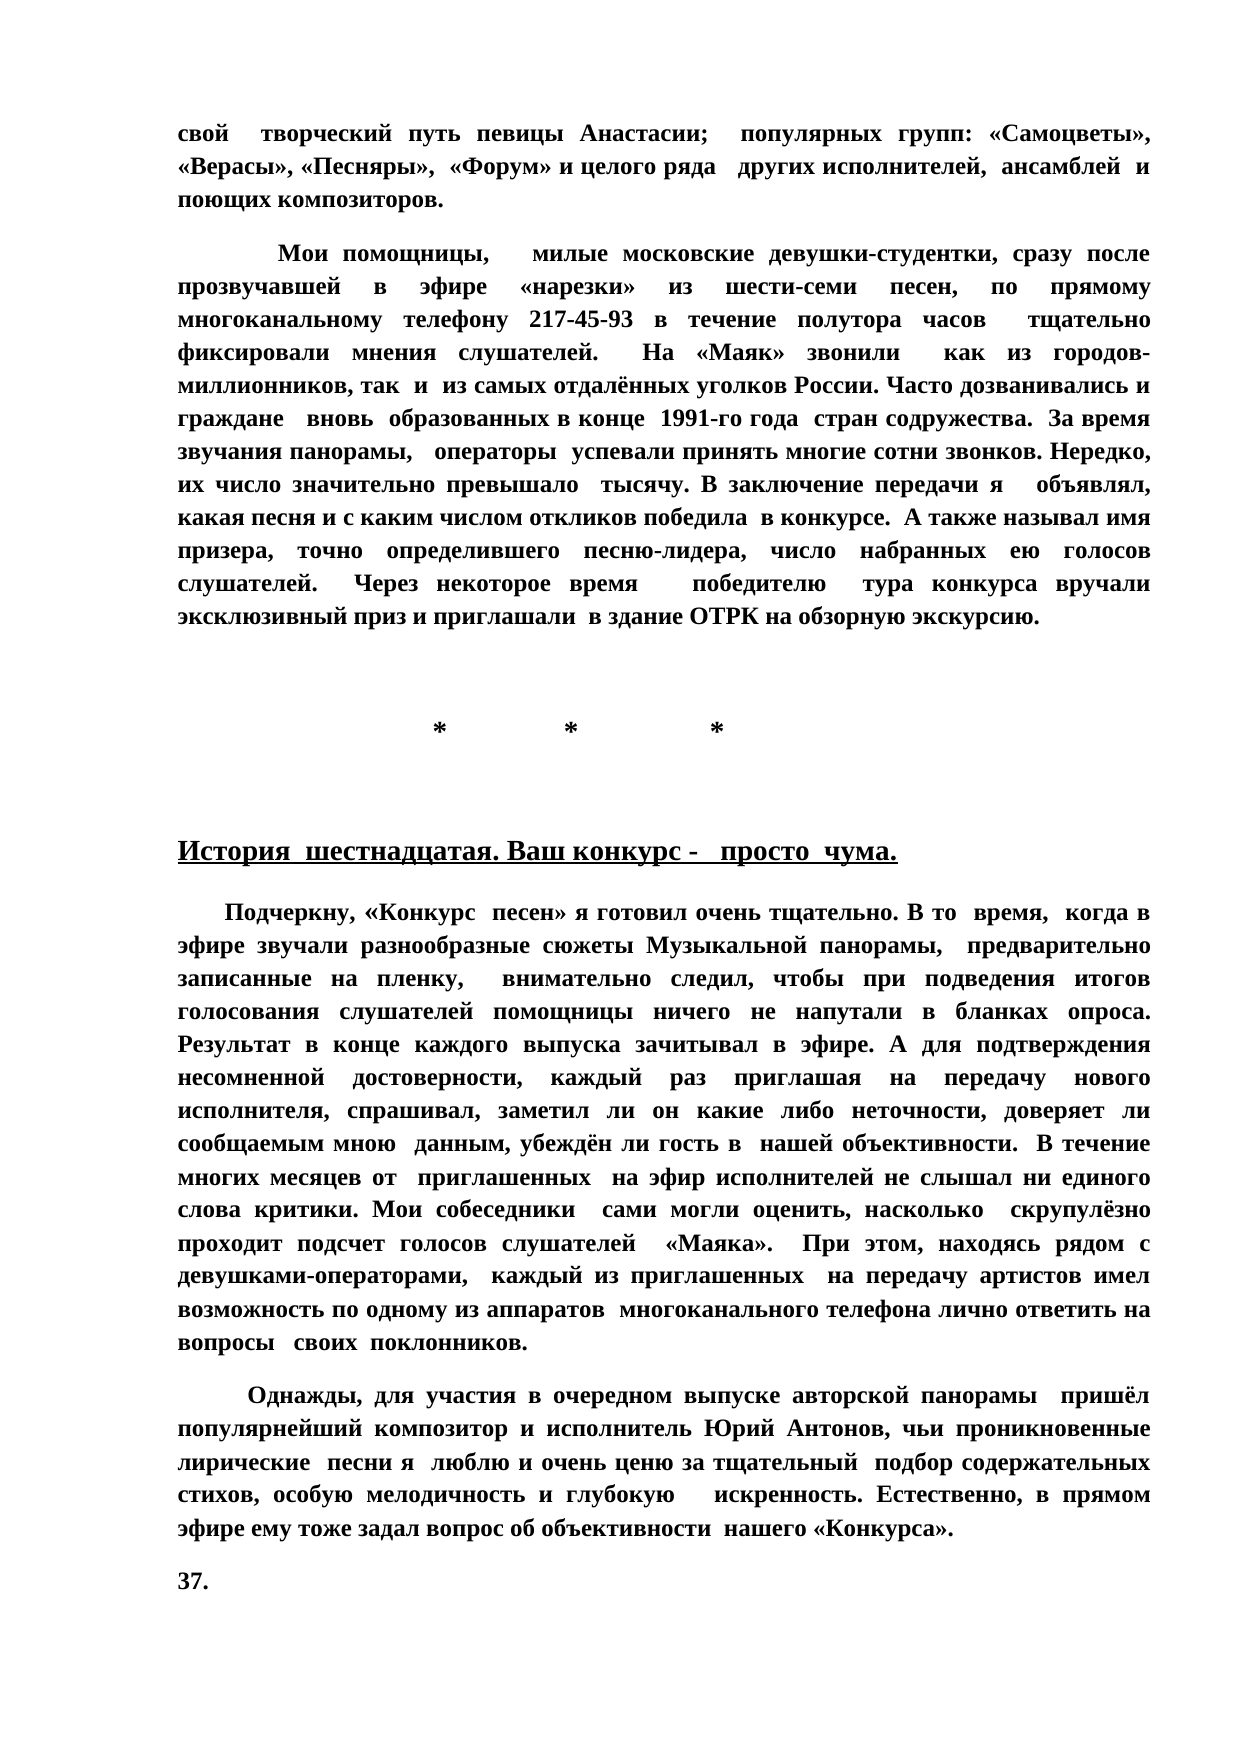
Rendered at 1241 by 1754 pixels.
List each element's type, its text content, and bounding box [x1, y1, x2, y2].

text Мои помощницы, милые московские девушки-студентки, сразу после прозвучавшей в эфире «нарезки» из шести-семи песен, по прямому многоканальному телефону 217-45-93 в течение полутора часов тщательно фиксировали мнения слушателей. На «Маяк» звонили как из городов-миллионников, так и из самых отдалённых уголков России. Часто дозванивались и граждане вновь образованных в конце 1991-го года стран содружества. За время звучания панорамы, операторы успевали принять многие сотни звонков. Нередко, их число значительно превышало тысячу. В заключение передачи я объявлял, какая песня и с каким числом откликов победила в конкурсе. А также называл имя призера, точно определившего песню-лидера, число набранных ею голосов слушателей. Через некоторое время победителю тура конкурса вручали эксклюзивный приз и приглашали в здание ОТРК на обзорную экскурсию. [177, 238, 1152, 630]
text 37. [177, 1566, 1152, 1595]
text Однажды, для участия в очередном выпуске авторской панорамы пришёл популярнейший композитор и исполнитель Юрий Антонов, чьи проникновенные лирические песни я люблю и очень ценю за тщательный подбор содержательных стихов, особую мелодичность и глубокую искренность. Естественно, в прямом эфире ему тоже задал вопрос об объективности нашего «Конкурса». [177, 1381, 1152, 1541]
text * * * [177, 714, 1152, 748]
text Подчеркну, «Конкурс песен» я готовил очень тщательно. В то время, когда в эфире звучали разнообразные сюжеты Музыкальной панорамы, предварительно записанные на пленку, внимательно следил, чтобы при подведения итогов голосования слушателей помощницы ничего не напутали в бланках опроса. Результат в конце каждого выпуска зачитывал в эфире. А для подтверждения несомненной достоверности, каждый раз приглашая на передачу нового исполнителя, спрашивал, заметил ли он какие либо неточности, доверяет ли сообщаемым мною данным, убеждён ли гость в нашей объективности. В течение многих месяцев от приглашенных на эфир исполнителей не слышал ни единого слова критики. Мои собеседники сами могли оценить, насколько скрупулёзно проходит подсчет голосов слушателей «Маяка». При этом, находясь рядом с девушками-операторами, каждый из приглашенных на передачу артистов имел возможность по одному из аппаратов многоканального телефона лично ответить на вопросы своих поклонников. [177, 893, 1152, 1355]
text История шестнадцатая. Ваш конкурс - просто чума. [177, 833, 1152, 867]
text свой творческий путь певицы Анастасии; популярных групп: «Самоцветы», «Верасы», «Песняры», «Форум» и целого ряда других исполнителей, ансамблей и поющих композиторов. [177, 118, 1152, 213]
